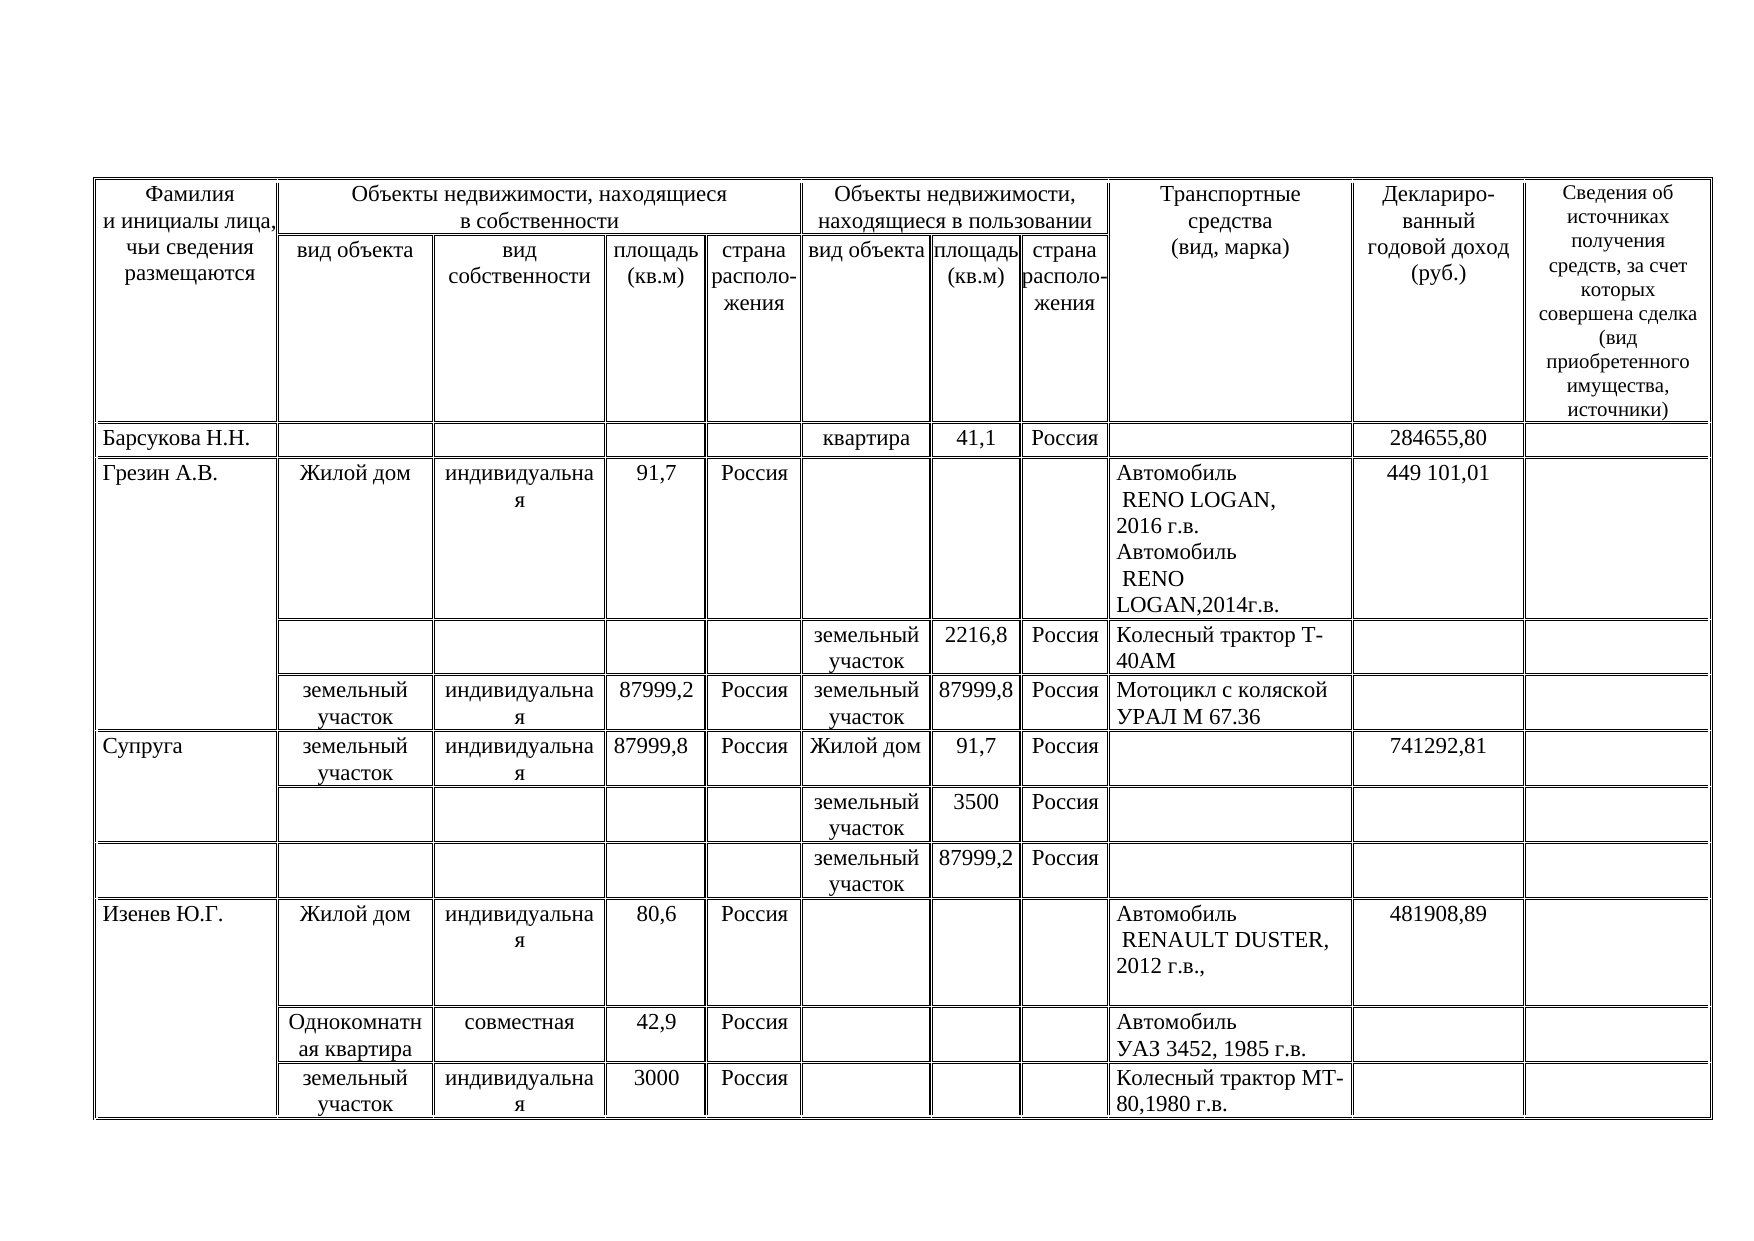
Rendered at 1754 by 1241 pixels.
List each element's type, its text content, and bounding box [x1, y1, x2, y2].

table_cell [708, 621, 800, 673]
table_cell 80,6 [607, 900, 704, 1005]
table_header Транспортные средства (вид, марка) [1108, 180, 1352, 421]
table_cell [1525, 456, 1711, 617]
table_header Сведения об источниках получения средств, за счет которых совершена сделка (вид приобретенного имущества, источники) [1525, 180, 1710, 421]
table_cell Однокомнатная квартира [279, 1008, 432, 1061]
table_cell [1110, 788, 1351, 841]
table_cell [279, 424, 432, 456]
table_cell Россия [1023, 788, 1107, 841]
table_cell 87999,8 [607, 732, 704, 785]
table_cell 87999,2 [933, 844, 1019, 897]
table_cell [708, 424, 800, 456]
table_cell вид объекта [803, 236, 929, 421]
table_cell индивидуальная [435, 676, 604, 729]
table_cell индивидуальная [435, 900, 604, 1005]
table_cell [607, 844, 704, 897]
table_cell [1110, 732, 1351, 785]
table_cell Россия [1023, 732, 1107, 785]
table_cell Колесный трактор МТ-80,1980 г.в. [1108, 1064, 1352, 1117]
table_cell страна располо-жения [1023, 236, 1107, 421]
table_cell [607, 621, 704, 673]
table_cell [1354, 676, 1523, 729]
table_cell 91,7 [933, 732, 1019, 785]
table_cell [1023, 900, 1107, 1005]
table_cell Автомобиль RENO LOGAN, 2016 г.в. Автомобиль RENO LOGAN,2014г.в. [1110, 459, 1351, 617]
table_cell [1110, 844, 1351, 897]
table_cell [1354, 1008, 1523, 1061]
table_cell 41,1 [933, 424, 1019, 456]
table_cell квартира [803, 424, 929, 456]
table_cell Россия [1023, 621, 1107, 673]
table_cell Автомобиль УАЗ 3452, 1985 г.в. [1110, 1008, 1351, 1061]
table_cell [933, 1008, 1019, 1061]
table_cell [708, 788, 800, 841]
table_cell [1110, 424, 1351, 456]
table_cell [1525, 1061, 1711, 1117]
table_cell [933, 459, 1019, 617]
table_cell [1525, 421, 1711, 456]
table_cell [1525, 729, 1711, 785]
table_cell [708, 844, 800, 897]
table_header Деклариро-ванный годовой доход (руб.) [1352, 178, 1525, 421]
table_cell [1354, 844, 1523, 897]
table_cell земельный участок [277, 1064, 433, 1117]
table_cell [96, 841, 276, 897]
table_cell 42,9 [607, 1008, 704, 1061]
table_cell [803, 1008, 929, 1061]
table_cell [1023, 1008, 1107, 1061]
table_cell Изенев Ю.Г. [96, 897, 277, 1117]
table_cell 87999,2 [607, 676, 704, 729]
table_cell Россия [708, 459, 800, 617]
table_cell [803, 459, 929, 617]
table_cell Россия [1023, 676, 1107, 729]
table_cell [279, 788, 432, 841]
table_cell Россия [708, 732, 800, 785]
table_cell Россия [708, 676, 800, 729]
table_cell площадь (кв.м) [607, 236, 704, 421]
table_cell земельный участок [279, 676, 432, 729]
table_cell [1525, 673, 1711, 729]
table_cell [279, 844, 432, 897]
table_cell Грезин А.В. [95, 456, 277, 729]
table_cell [1354, 621, 1523, 673]
table_cell Мотоцикл с коляской УРАЛ М 67.36 [1110, 676, 1351, 729]
table_cell Жилой дом [279, 900, 432, 1005]
table_cell 741292,81 [1354, 732, 1523, 785]
table_cell земельный участок [803, 844, 929, 897]
table_cell индивидуальная [435, 459, 604, 617]
table_header Объекты недвижимости, находящиеся в собственности [277, 178, 802, 233]
table_cell вид собственности [435, 236, 604, 421]
table_cell Жилой дом [803, 732, 929, 785]
table_cell [1354, 788, 1523, 841]
table_cell [435, 844, 604, 897]
table_cell [1526, 618, 1710, 673]
table_cell [803, 900, 929, 1005]
table_cell [1352, 1061, 1525, 1117]
table_cell 481908,89 [1354, 900, 1523, 1005]
table_cell [607, 788, 704, 841]
table_cell 3500 [933, 788, 1019, 841]
table_cell земельный участок [803, 621, 929, 673]
table_cell Жилой дом [279, 459, 432, 617]
table_cell индивидуальная [435, 732, 604, 785]
table_cell Россия [706, 1061, 802, 1117]
table_cell [435, 621, 604, 673]
table_header Объекты недвижимости, находящиеся в пользовании [802, 180, 1108, 233]
table_cell Россия [708, 900, 800, 1005]
table_cell [802, 1064, 931, 1117]
table_cell [931, 1064, 1021, 1117]
table_cell земельный участок [803, 788, 929, 841]
table_cell 2216,8 [933, 621, 1019, 673]
table_cell [1525, 1005, 1711, 1061]
table_cell Колесный трактор Т-40АМ [1110, 621, 1351, 673]
table_cell [1023, 459, 1107, 617]
table_cell 3000 [606, 1064, 706, 1117]
table_cell [1526, 841, 1710, 897]
table_cell [1021, 1064, 1108, 1117]
table_cell Россия [1023, 844, 1107, 897]
table_cell Россия [1023, 424, 1107, 456]
table_cell страна располо-жения [708, 236, 800, 421]
table_cell [933, 900, 1019, 1005]
table_cell [279, 621, 432, 673]
table_cell [1525, 785, 1711, 841]
table_cell 449 101,01 [1354, 459, 1523, 617]
table_cell вид объекта [279, 236, 432, 421]
table_cell 284655,80 [1354, 424, 1523, 456]
table_cell [435, 788, 604, 841]
table_cell Автомобиль RENAULT DUSTER, 2012 г.в., [1110, 900, 1351, 1005]
table_cell индивидуальная [433, 1061, 606, 1117]
table_cell земельный участок [279, 732, 432, 785]
table_cell 91,7 [607, 459, 704, 617]
table_cell совместная [435, 1008, 604, 1061]
table_cell площадь (кв.м) [933, 236, 1019, 421]
table_cell Россия [708, 1008, 800, 1061]
table_cell [435, 424, 604, 456]
table_cell Супруга [95, 729, 277, 841]
table_cell 87999,8 [933, 676, 1019, 729]
table_cell Барсукова Н.Н. [95, 421, 277, 456]
table_cell [607, 424, 704, 456]
table_cell [1526, 897, 1710, 1005]
table_cell земельный участок [803, 676, 929, 729]
table_header Фамилия и инициалы лица, чьи сведения размещаются [96, 180, 277, 421]
